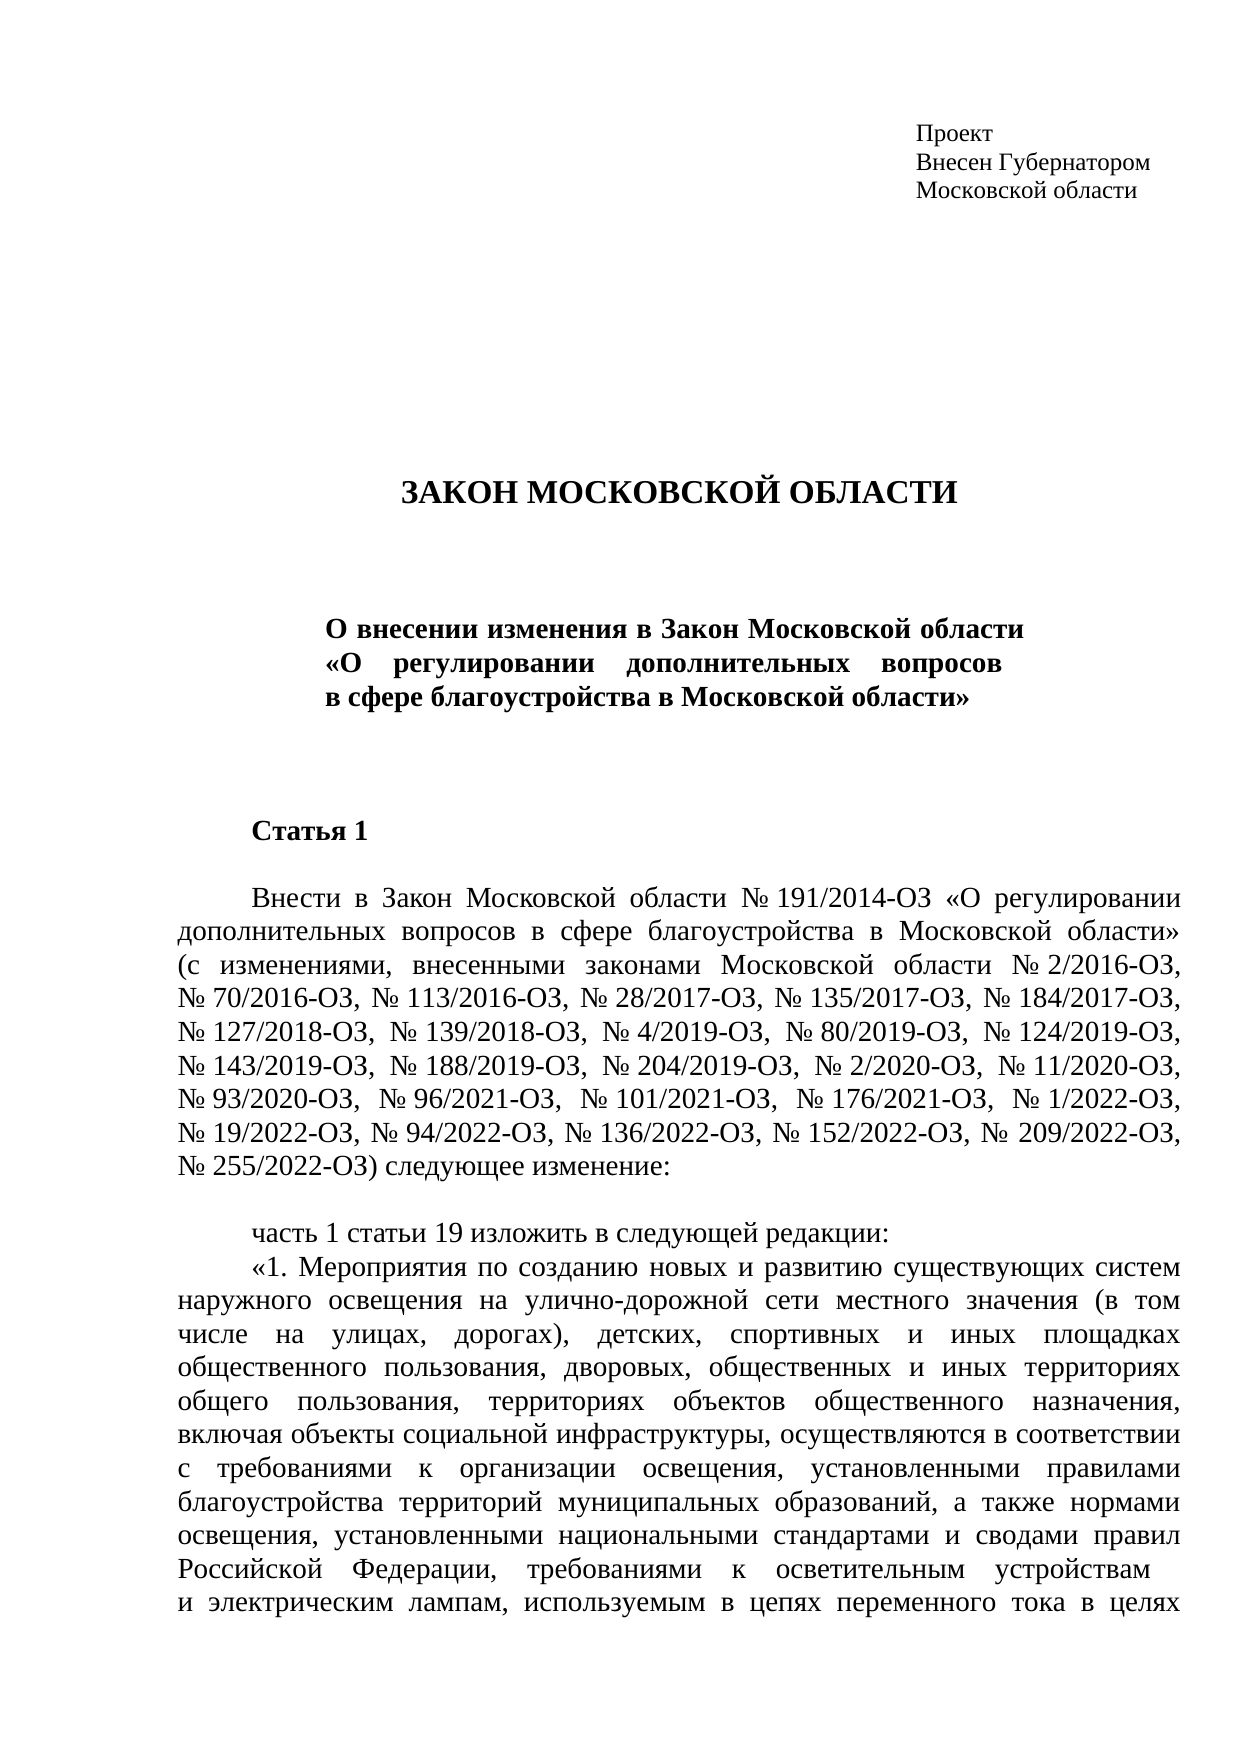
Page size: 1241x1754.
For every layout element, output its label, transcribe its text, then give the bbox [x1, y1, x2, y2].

text Проект [916, 118, 1181, 147]
text ЗАКОН МОСКОВСКОЙ ОБЛАСТИ [177, 473, 1181, 511]
text часть 1 статьи 19 изложить в следующей редакции: [177, 1215, 1181, 1249]
text О внесении изменения в Закон Московской области «О регулировании дополнительных вопросов в сфере благоустройства в Московской области» [325, 612, 1034, 712]
text Внесен Губернатором [916, 147, 1181, 176]
text Московской области [916, 176, 1181, 204]
text Внести в Закон Московской области № 191/2014-ОЗ «О регулировании дополнительных вопросов в сфере благоустройства в Московской области» (с изменениями, внесенными законами Московской области № 2/2016-ОЗ, № 70/2016-ОЗ, № 113/2016-ОЗ, № 28/2017-ОЗ, № 135/2017-ОЗ, № 184/2017-ОЗ, № 127/2018-ОЗ, № 139/2018-ОЗ, № 4/2019-ОЗ, № 80/2019-ОЗ, № 124/2019-ОЗ, № 143/2019-ОЗ, № 188/2019-ОЗ, № 204/2019-ОЗ, № 2/2020-ОЗ, № 11/2020-ОЗ, № 93/2020-ОЗ, № 96/2021-ОЗ, № 101/2021-ОЗ, № 176/2021-ОЗ, № 1/2022-ОЗ, № 19/2022-ОЗ, № 94/2022-ОЗ, № 136/2022-ОЗ, № 152/2022-ОЗ, № 209/2022-ОЗ, № 255/2022-ОЗ) следующее изменение: [177, 880, 1181, 1182]
text Статья 1 [177, 813, 1181, 846]
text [177, 1249, 1181, 1618]
